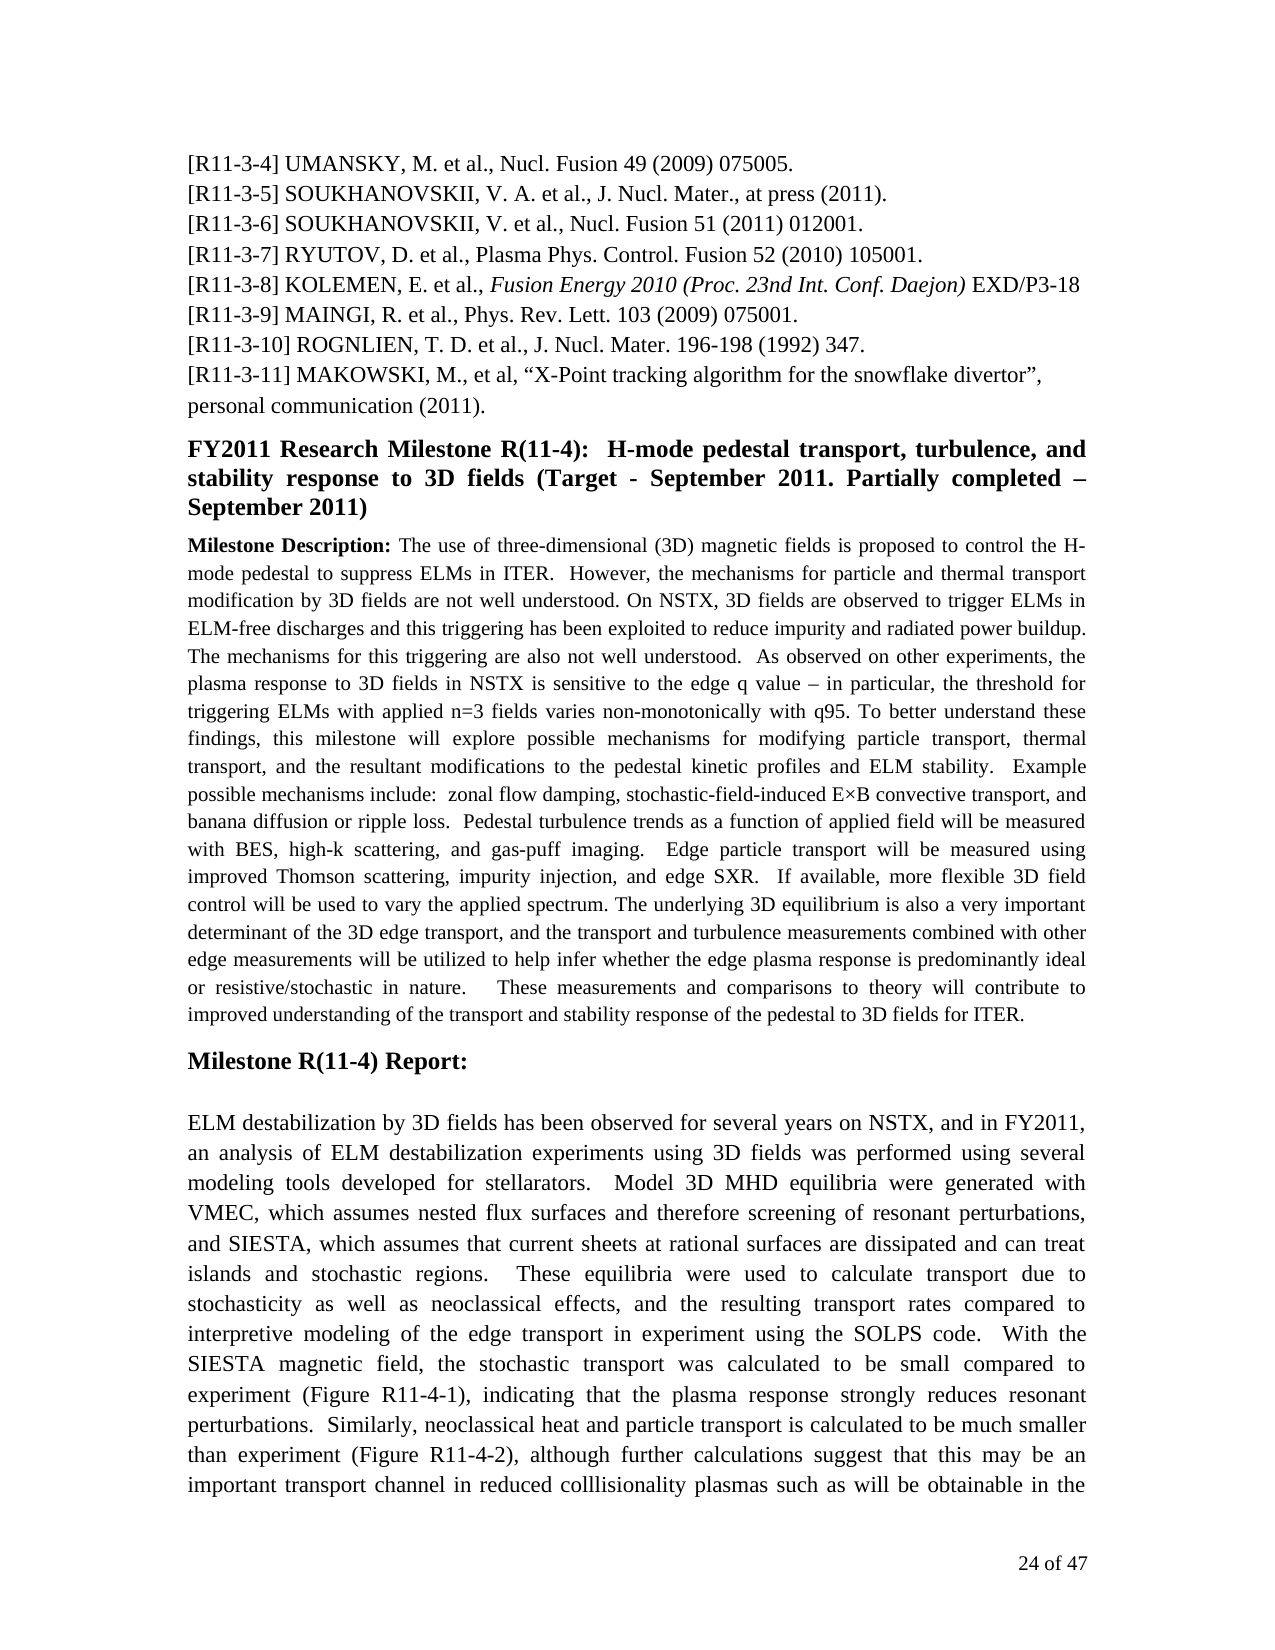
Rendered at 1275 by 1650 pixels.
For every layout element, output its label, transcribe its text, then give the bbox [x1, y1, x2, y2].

text Milestone R(11-4) Report: [187, 1042, 1087, 1076]
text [187, 1109, 1087, 1498]
text [R11-3-10] ROGNLIEN, T. D. et al., J. Nucl. Mater. 196-198 (1992) 347. [187, 331, 1087, 358]
text [R11-3-8] KOLEMEN, E. et al., Fusion Energy 2010 (Proc. 23nd Int. Conf. Daejon) EXD/P3-18 [187, 271, 1087, 297]
text [R11-3-7] RYUTOV, D. et al., Plasma Phys. Control. Fusion 52 (2010) 105001. [187, 241, 1087, 267]
title FY2011 Research Milestone R(11-4): H-mode pedestal transport, turbulence, and stability response to 3D fields (Target - September 2011. Partially completed – September 2011) [187, 434, 1087, 521]
text [R11-3-6] SOUKHANOVSKII, V. et al., Nucl. Fusion 51 (2011) 012001. [187, 210, 1087, 237]
text Milestone Description: The use of three-dimensional (3D) magnetic fields is proposed to control the H-mode pedestal to suppress ELMs in ITER. However, the mechanisms for particle and thermal transport modification by 3D fields are not well understood. On NSTX, 3D fields are observed to trigger ELMs in ELM-free discharges and this triggering has been exploited to reduce impurity and radiated power buildup. The mechanisms for this triggering are also not well understood. As observed on other experiments, the plasma response to 3D fields in NSTX is sensitive to the edge q value – in particular, the threshold for triggering ELMs with applied n=3 fields varies non-monotonically with q95. To better understand these findings, this milestone will explore possible mechanisms for modifying particle transport, thermal transport, and the resultant modifications to the pedestal kinetic profiles and ELM stability. Example possible mechanisms include: zonal flow damping, stochastic-field-induced E×B convective transport, and banana diffusion or ripple loss. Pedestal turbulence trends as a function of applied field will be measured with BES, high-k scattering, and gas-puff imaging. Edge particle transport will be measured using improved Thomson scattering, impurity injection, and edge SXR. If available, more flexible 3D field control will be used to vary the applied spectrum. The underlying 3D equilibrium is also a very important determinant of the 3D edge transport, and the transport and turbulence measurements combined with other edge measurements will be utilized to help infer whether the edge plasma response is predominantly ideal or resistive/stochastic in nature. These measurements and comparisons to theory will contribute to improved understanding of the transport and stability response of the pedestal to 3D fields for ITER. [187, 533, 1087, 1026]
text [R11-3-11] MAKOWSKI, M., et al, “X-Point tracking algorithm for the snowflake divertor”, personal communication (2011). [187, 361, 1087, 418]
text [R11-3-9] MAINGI, R. et al., Phys. Rev. Lett. 103 (2009) 075001. [187, 301, 1087, 327]
text [R11-3-5] SOUKHANOVSKII, V. A. et al., J. Nucl. Mater., at press (2011). [187, 180, 1087, 207]
text [R11-3-4] UMANSKY, M. et al., Nucl. Fusion 49 (2009) 075005. [187, 150, 1087, 176]
